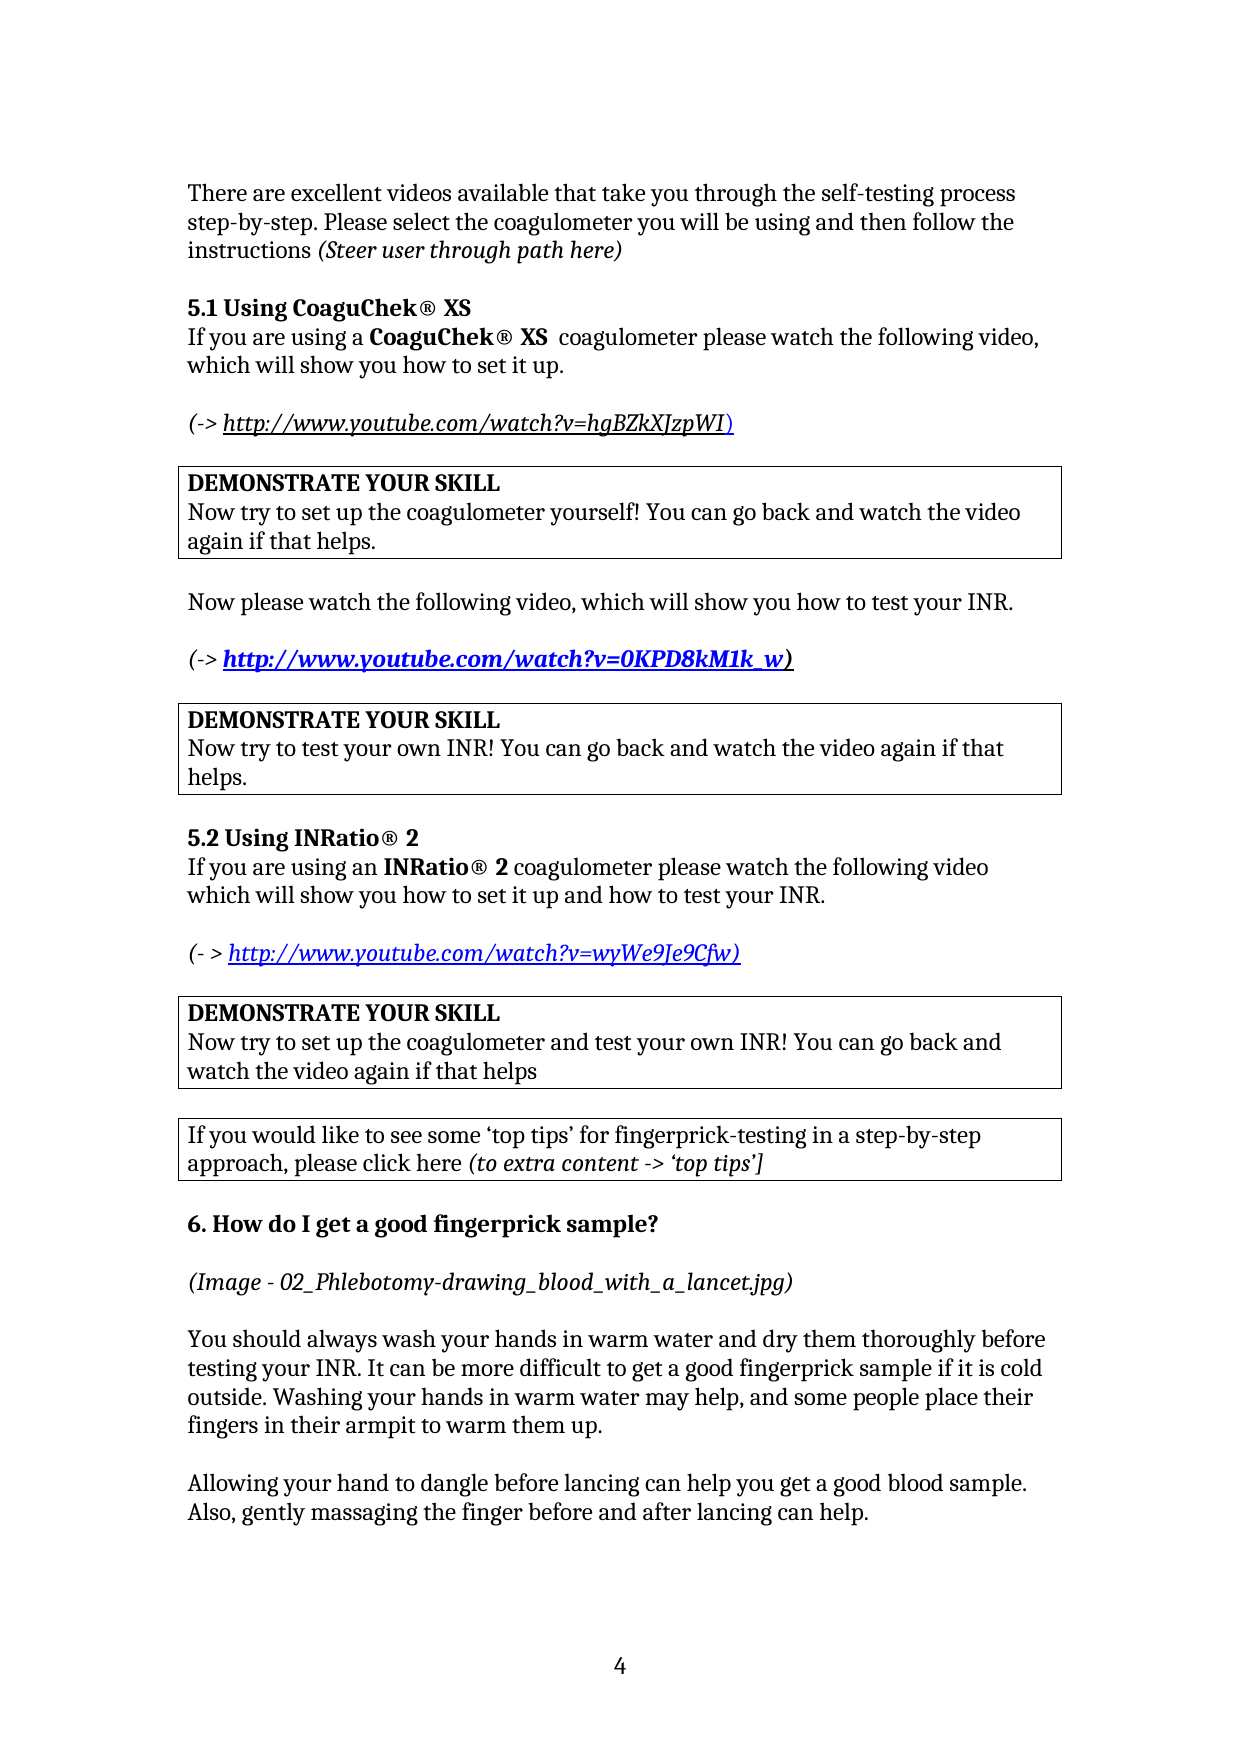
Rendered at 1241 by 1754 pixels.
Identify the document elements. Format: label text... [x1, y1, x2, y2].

text (- > http://www.youtube.com/watch?v=wyWe9Je9Cfw) [187, 939, 1053, 967]
text 5.2 Using INRatio® 2 [187, 824, 1053, 852]
text Now please watch the following video, which will show you how to test your INR. [187, 587, 1053, 616]
text There are excellent videos available that take you through the self-testing process step-by-step. Please select the coagulometer you will be using and then follow the instructions (Steer user through path here) [187, 179, 1053, 265]
text Now try to set up the coagulometer and test your own INR! You can go back and watch the video again if that helps [179, 1025, 1061, 1088]
text If you would like to see some ‘top tips’ for fingerprick-testing in a step-by-step approach, please click here (to extra content -> ‘top tips’] [179, 1119, 1061, 1180]
text Now try to set up the coagulometer yourself! You can go back and watch the video again if that helps. [179, 495, 1061, 558]
text DEMONSTRATE YOUR SKILL [179, 704, 1061, 731]
text If you are using an INRatio® 2 coagulometer please watch the following video which will show you how to set it up and how to test your INR. [187, 852, 1053, 910]
text If you are using a CoaguChek® XS coagulometer please watch the following video, which will show you how to set it up. [187, 322, 1053, 380]
text 5.1 Using CoaguChek® XS [187, 294, 1053, 322]
text 6. How do I get a good fingerprick sample? [187, 1210, 1053, 1239]
text (Image - 02_Phlebotomy-drawing_blood_with_a_lancet.jpg) [187, 1267, 1053, 1296]
text Allowing your hand to dangle before lancing can help you get a good blood sample. Also, gently massaging the finger before and after lancing can help. [187, 1469, 1053, 1526]
text You should always wash your hands in warm water and dry them thoroughly before testing your INR. It can be more difficult to get a good fingerprick sample if it is cold outside. Washing your hands in warm water may help, and some people place their fingers in their armpit to warm them up. [187, 1325, 1053, 1440]
text (-> http://www.youtube.com/watch?v=0KPD8kM1k_w) [187, 645, 1053, 674]
text Now try to test your own INR! You can go back and watch the video again if that helps. [179, 731, 1061, 794]
text DEMONSTRATE YOUR SKILL [179, 997, 1061, 1025]
text DEMONSTRATE YOUR SKILL [179, 467, 1061, 495]
text (-> http://www.youtube.com/watch?v=hgBZkXJzpWI) [187, 409, 1053, 437]
